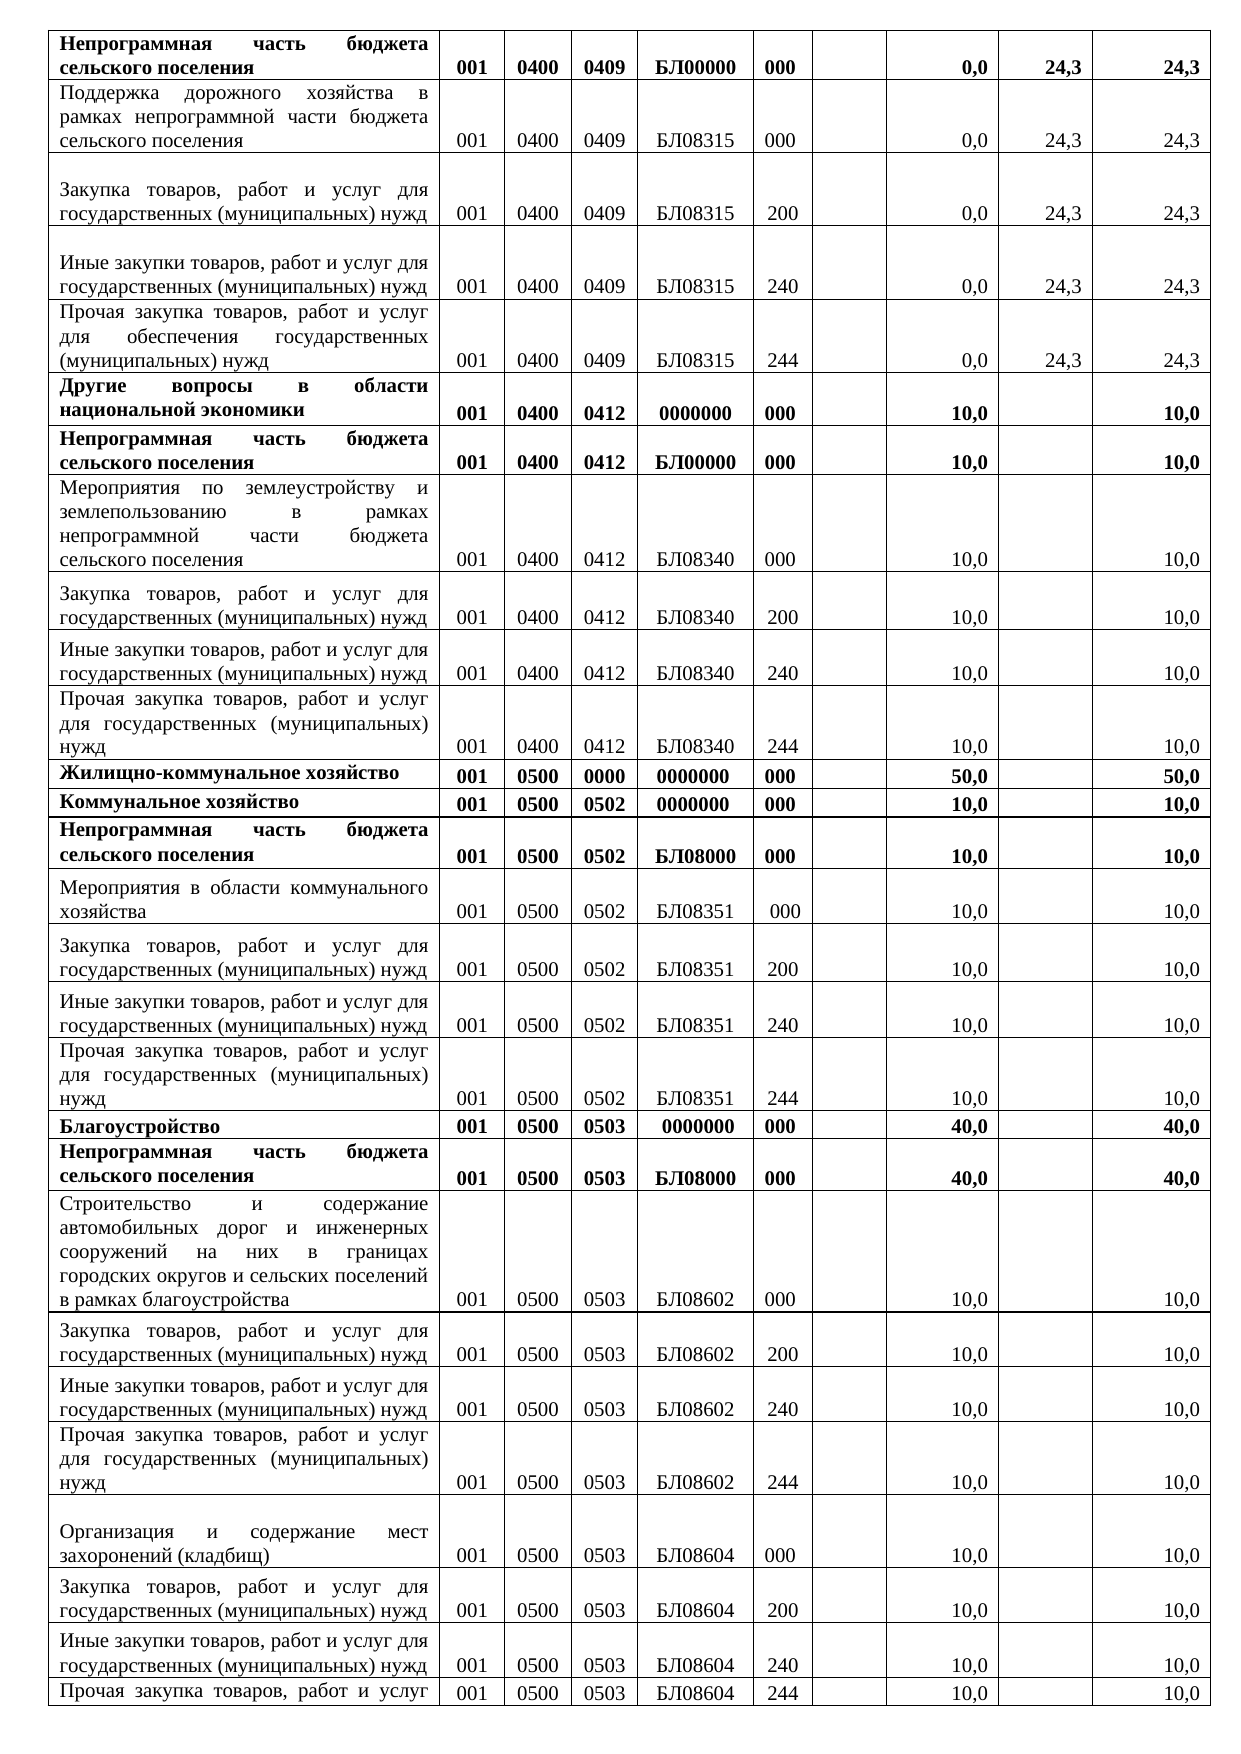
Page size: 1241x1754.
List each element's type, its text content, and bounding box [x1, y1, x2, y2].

table_cell Иные закупки товаров, работ и услуг для государственных (муниципальных) нужд [49, 1367, 439, 1421]
table_cell 10,0 [887, 789, 998, 816]
table_cell 240 [754, 630, 812, 685]
table_cell [813, 1038, 886, 1110]
table_cell Непрограммная часть бюджета сельского поселения [49, 818, 439, 868]
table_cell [49, 1568, 439, 1622]
table_cell 10,0 [887, 1568, 998, 1622]
table_cell 0500 [505, 818, 571, 868]
table_cell [999, 373, 1092, 425]
table_cell 10,0 [887, 924, 998, 981]
table_cell 0409 [572, 153, 637, 225]
table_cell Закупка товаров, работ и услуг для государственных (муниципальных) нужд [49, 572, 439, 629]
table_cell 10,0 [887, 630, 998, 685]
table_cell 001 [440, 1191, 504, 1311]
table_cell БЛ08602 [638, 1313, 753, 1366]
table_cell 0409 [572, 226, 637, 298]
table_cell 0400 [505, 630, 571, 685]
table_cell 244 [754, 686, 812, 758]
table_cell 001 [440, 153, 504, 225]
table_cell 10,0 [1093, 818, 1210, 868]
table_cell БЛ08340 [638, 475, 753, 571]
table_cell 0503 [572, 1367, 637, 1421]
table_cell Поддержка дорожного хозяйства в рамках непрограммной части бюджета сельского поселения [49, 80, 439, 152]
table_cell 0412 [572, 475, 637, 571]
table_cell 24,3 [1093, 153, 1210, 225]
table_cell 001 [440, 924, 504, 981]
table_cell 000 [754, 789, 812, 816]
table_cell [999, 818, 1092, 868]
table_cell [813, 630, 886, 685]
table_cell [813, 80, 886, 152]
table_cell 0400 [505, 300, 571, 372]
table_cell 0500 [505, 1623, 571, 1677]
table_cell 0500 [505, 760, 571, 788]
table_cell 24,3 [999, 31, 1092, 79]
table_cell 0400 [505, 373, 571, 425]
table_cell 0400 [505, 31, 571, 79]
table_cell [999, 572, 1092, 629]
table_cell 10,0 [1093, 1422, 1210, 1494]
table_cell 24,3 [1093, 226, 1210, 298]
table_cell 0503 [572, 1422, 637, 1494]
table_cell 0400 [505, 80, 571, 152]
table_cell 0,0 [887, 300, 998, 372]
table_cell 10,0 [1093, 1568, 1210, 1622]
table_cell 0502 [572, 869, 637, 923]
table_cell [999, 475, 1092, 571]
table_cell 001 [440, 1313, 504, 1366]
table_cell 24,3 [999, 226, 1092, 298]
table_cell 244 [754, 300, 812, 372]
table_cell Жилищно-коммунальное хозяйство [49, 760, 439, 788]
table_cell 0,0 [887, 153, 998, 225]
table_cell 0500 [505, 1038, 571, 1110]
table_cell 001 [440, 80, 504, 152]
table_cell 10,0 [1093, 630, 1210, 685]
table_cell [999, 1568, 1092, 1622]
table_cell [999, 1367, 1092, 1421]
table_cell 001 [440, 686, 504, 758]
table_cell 240 [754, 226, 812, 298]
table_cell 0503 [572, 1191, 637, 1311]
table_cell 001 [440, 475, 504, 571]
table_cell 24,3 [1093, 80, 1210, 152]
table_cell 10,0 [1093, 789, 1210, 816]
table_cell 001 [440, 426, 504, 474]
table_cell БЛ00000 [638, 31, 753, 79]
table_cell 001 [440, 1623, 504, 1677]
table_cell 0400 [505, 475, 571, 571]
table_cell 0500 [505, 924, 571, 981]
table_cell [999, 686, 1092, 758]
table_cell 001 [440, 789, 504, 816]
table_cell Мероприятия в области коммунального хозяйства [49, 869, 439, 923]
table_cell БЛ08602 [638, 1367, 753, 1421]
table_cell 0500 [505, 1191, 571, 1311]
table_cell Благоустройство [49, 1111, 439, 1138]
table_cell [813, 1623, 886, 1677]
table_cell 0000000 [638, 760, 753, 788]
table_cell [813, 924, 886, 981]
table_cell Мероприятия по землеустройству и землепользованию в рамках непрограммной части бюджета сельского поселения [49, 475, 439, 571]
table_cell 001 [440, 300, 504, 372]
table_cell 10,0 [887, 1623, 998, 1677]
table_cell 0400 [505, 686, 571, 758]
table_cell [813, 982, 886, 1037]
table_cell 10,0 [887, 1678, 998, 1705]
table_cell 0,0 [887, 80, 998, 152]
table_cell 40,0 [887, 1139, 998, 1190]
table_cell БЛ08351 [638, 1038, 753, 1110]
table_cell [813, 760, 886, 788]
table_cell 0503 [572, 1568, 637, 1622]
table_cell [999, 426, 1092, 474]
table_cell БЛ08340 [638, 630, 753, 685]
table_cell 40,0 [887, 1111, 998, 1138]
table_cell 10,0 [1093, 924, 1210, 981]
table_cell [813, 373, 886, 425]
table_cell БЛ08315 [638, 226, 753, 298]
table_cell [813, 300, 886, 372]
table_cell 001 [440, 1139, 504, 1190]
table_cell 001 [440, 1568, 504, 1622]
table_cell 0409 [572, 31, 637, 79]
table_cell 240 [754, 1623, 812, 1677]
table_cell 0503 [572, 1313, 637, 1366]
table_cell 10,0 [1093, 686, 1210, 758]
table_cell Иные закупки товаров, работ и услуг для государственных (муниципальных) нужд [49, 982, 439, 1037]
table_cell [813, 1313, 886, 1366]
table_cell 000 [754, 31, 812, 79]
table_cell [813, 426, 886, 474]
table_cell [999, 1139, 1092, 1190]
table_cell 10,0 [1093, 373, 1210, 425]
table_cell [813, 226, 886, 298]
table_cell 0500 [505, 982, 571, 1037]
table_cell 0400 [505, 572, 571, 629]
table_cell 001 [440, 982, 504, 1037]
table_cell 001 [440, 1038, 504, 1110]
table_cell 0503 [572, 1623, 637, 1677]
table_cell 0400 [505, 226, 571, 298]
table_cell [999, 869, 1092, 923]
table_cell 000 [754, 869, 812, 923]
table_cell 24,3 [999, 300, 1092, 372]
table_cell [999, 630, 1092, 685]
table_cell Непрограммная часть бюджета сельского поселения [49, 31, 439, 79]
table_cell [813, 1422, 886, 1494]
table_cell БЛ08000 [638, 818, 753, 868]
table_cell [999, 924, 1092, 981]
table_cell Закупка товаров, работ и услуг для государственных (муниципальных) нужд [49, 924, 439, 981]
table_cell БЛ08315 [638, 80, 753, 152]
table_cell [813, 1568, 886, 1622]
table_cell 0000000 [638, 789, 753, 816]
table_cell 40,0 [1093, 1111, 1210, 1138]
table_cell 10,0 [887, 818, 998, 868]
table_cell 000 [754, 1111, 812, 1138]
table_cell 200 [754, 1313, 812, 1366]
table_cell 001 [440, 1111, 504, 1138]
table_cell [999, 1191, 1092, 1311]
table_cell 0412 [572, 426, 637, 474]
table_cell 001 [440, 818, 504, 868]
table_cell 0409 [572, 80, 637, 152]
table_cell 001 [440, 226, 504, 298]
table_cell 0500 [505, 1422, 571, 1494]
table_cell [813, 1367, 886, 1421]
table_cell 10,0 [887, 1038, 998, 1110]
table_cell 240 [754, 982, 812, 1037]
table_cell 0502 [572, 982, 637, 1037]
table_cell Коммунальное хозяйство [49, 789, 439, 816]
table_cell Закупка товаров, работ и услуг для государственных (муниципальных) нужд [49, 153, 439, 225]
table_cell 10,0 [1093, 1313, 1210, 1366]
table_cell 001 [440, 760, 504, 788]
table_cell 10,0 [1093, 475, 1210, 571]
table_cell 0503 [572, 1495, 637, 1567]
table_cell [49, 1678, 439, 1705]
table_cell 10,0 [887, 1495, 998, 1567]
table_cell [999, 982, 1092, 1037]
table_cell 10,0 [1093, 1038, 1210, 1110]
table_cell [999, 1495, 1092, 1567]
table_cell [813, 572, 886, 629]
table_cell 0000000 [638, 1111, 753, 1138]
table_cell 0,0 [887, 31, 998, 79]
table_cell 0503 [572, 1111, 637, 1138]
table_cell 0412 [572, 630, 637, 685]
table_cell 0400 [505, 426, 571, 474]
table_cell Организация и содержание мест захоронений (кладбищ) [49, 1495, 439, 1567]
table_cell БЛ08604 [638, 1678, 753, 1705]
table_cell 10,0 [887, 572, 998, 629]
table_cell 000 [754, 818, 812, 868]
table_cell [813, 1678, 886, 1705]
table_cell 0503 [572, 1678, 637, 1705]
table_cell 0502 [572, 818, 637, 868]
table_cell Иные закупки товаров, работ и услуг для государственных (муниципальных) нужд [49, 1623, 439, 1677]
table_cell 0503 [572, 1139, 637, 1190]
table_cell 000 [754, 373, 812, 425]
table_cell 244 [754, 1038, 812, 1110]
table_cell [813, 31, 886, 79]
table_cell [999, 1678, 1092, 1705]
table_cell 000 [754, 1191, 812, 1311]
table_cell БЛ08602 [638, 1191, 753, 1311]
table_cell Прочая закупка товаров, работ и услуг для государственных (муниципальных) нужд [49, 1038, 439, 1110]
table_cell [999, 1038, 1092, 1110]
table_cell 10,0 [887, 686, 998, 758]
table_cell БЛ08315 [638, 300, 753, 372]
table_cell 0500 [505, 1495, 571, 1567]
table_cell 0502 [572, 924, 637, 981]
table_cell [813, 1139, 886, 1190]
table_cell 10,0 [887, 1191, 998, 1311]
table_cell 10,0 [887, 1422, 998, 1494]
table_cell 10,0 [1093, 1623, 1210, 1677]
table_cell 24,3 [999, 153, 1092, 225]
table_cell 244 [754, 1678, 812, 1705]
table_cell 0412 [572, 572, 637, 629]
table_cell Непрограммная часть бюджета сельского поселения [49, 1139, 439, 1190]
table_cell 0502 [572, 1038, 637, 1110]
table_cell 10,0 [1093, 426, 1210, 474]
table_cell 24,3 [1093, 300, 1210, 372]
table_cell [813, 1495, 886, 1567]
table_cell 001 [440, 572, 504, 629]
table_cell БЛ08351 [638, 924, 753, 981]
table_cell [813, 1111, 886, 1138]
table_cell БЛ08351 [638, 869, 753, 923]
table_cell Закупка товаров, работ и услуг для государственных (муниципальных) нужд [49, 1313, 439, 1366]
table_cell 000 [754, 1495, 812, 1567]
table_cell [813, 153, 886, 225]
table_cell БЛ08340 [638, 572, 753, 629]
table_cell 10,0 [887, 1367, 998, 1421]
table_cell 10,0 [1093, 1495, 1210, 1567]
table_cell [813, 869, 886, 923]
table_cell БЛ08602 [638, 1422, 753, 1494]
table_cell [813, 789, 886, 816]
table_cell 200 [754, 572, 812, 629]
table_cell 000 [754, 426, 812, 474]
table_cell 0500 [505, 1568, 571, 1622]
table_cell 0000000 [638, 373, 753, 425]
table_cell [999, 760, 1092, 788]
table_cell 10,0 [1093, 1367, 1210, 1421]
table_cell 10,0 [1093, 982, 1210, 1037]
table_cell БЛ08351 [638, 982, 753, 1037]
table_cell 10,0 [887, 373, 998, 425]
table_cell 24,3 [999, 80, 1092, 152]
table_cell 240 [754, 1367, 812, 1421]
table_cell [999, 1623, 1092, 1677]
table_cell 200 [754, 924, 812, 981]
table_cell 001 [440, 1678, 504, 1705]
table_cell 0500 [505, 1111, 571, 1138]
table_cell 0412 [572, 686, 637, 758]
table_cell Другие вопросы в области национальной экономики [49, 373, 439, 425]
table_cell 200 [754, 1568, 812, 1622]
table_cell 000 [754, 475, 812, 571]
table_cell БЛ08000 [638, 1139, 753, 1190]
table_cell 10,0 [887, 869, 998, 923]
table_cell [999, 1422, 1092, 1494]
table_cell 0500 [505, 1678, 571, 1705]
table_cell 001 [440, 31, 504, 79]
table_cell 000 [754, 760, 812, 788]
table_cell 0400 [505, 153, 571, 225]
table_cell 000 [754, 80, 812, 152]
table_cell Прочая закупка товаров, работ и услуг для государственных (муниципальных) нужд [49, 686, 439, 758]
table_cell 200 [754, 153, 812, 225]
table_cell 24,3 [1093, 31, 1210, 79]
table_cell 0502 [572, 789, 637, 816]
table_cell БЛ00000 [638, 426, 753, 474]
table_cell Непрограммная часть бюджета сельского поселения [49, 426, 439, 474]
table_cell 244 [754, 1422, 812, 1494]
table_cell 10,0 [1093, 1191, 1210, 1311]
table_cell 001 [440, 1367, 504, 1421]
table_cell БЛ08604 [638, 1495, 753, 1567]
table_cell [813, 818, 886, 868]
table_cell 0500 [505, 1313, 571, 1366]
table_cell 50,0 [1093, 760, 1210, 788]
table_cell 10,0 [887, 982, 998, 1037]
table_cell 10,0 [1093, 869, 1210, 923]
table_cell [813, 686, 886, 758]
table_cell 10,0 [887, 1313, 998, 1366]
table_cell БЛ08604 [638, 1623, 753, 1677]
table_cell 0500 [505, 869, 571, 923]
table_cell 40,0 [1093, 1139, 1210, 1190]
table_cell 10,0 [887, 426, 998, 474]
table_cell 0500 [505, 1139, 571, 1190]
table_cell [813, 475, 886, 571]
table_cell 0412 [572, 373, 637, 425]
table_cell [999, 789, 1092, 816]
table_cell 001 [440, 373, 504, 425]
table_cell Иные закупки товаров, работ и услуг для государственных (муниципальных) нужд [49, 226, 439, 298]
table_cell 0,0 [887, 226, 998, 298]
table_cell 000 [754, 1139, 812, 1190]
table_cell БЛ08604 [638, 1568, 753, 1622]
table_cell Прочая закупка товаров, работ и услуг для обеспечения государственных (муниципальных) нужд [49, 300, 439, 372]
table_cell 001 [440, 630, 504, 685]
table_cell Иные закупки товаров, работ и услуг для государственных (муниципальных) нужд [49, 630, 439, 685]
table_cell БЛ08340 [638, 686, 753, 758]
table_cell [999, 1313, 1092, 1366]
table_cell 50,0 [887, 760, 998, 788]
table_cell [813, 1191, 886, 1311]
table_cell 0500 [505, 789, 571, 816]
table_cell [999, 1111, 1092, 1138]
table_cell Строительство и содержание автомобильных дорог и инженерных сооружений на них в границах городских округов и сельских поселений в рамках благоустройства [49, 1191, 439, 1311]
table_cell 0409 [572, 300, 637, 372]
table_cell БЛ08315 [638, 153, 753, 225]
table_cell Прочая закупка товаров, работ и услуг для государственных (муниципальных) нужд [49, 1422, 439, 1494]
table_cell 10,0 [1093, 1678, 1210, 1705]
table_cell 001 [440, 869, 504, 923]
table_cell 001 [440, 1422, 504, 1494]
table_cell 10,0 [887, 475, 998, 571]
table_cell 0000 [572, 760, 637, 788]
table_cell 0500 [505, 1367, 571, 1421]
table_cell 10,0 [1093, 572, 1210, 629]
table_cell 001 [440, 1495, 504, 1567]
